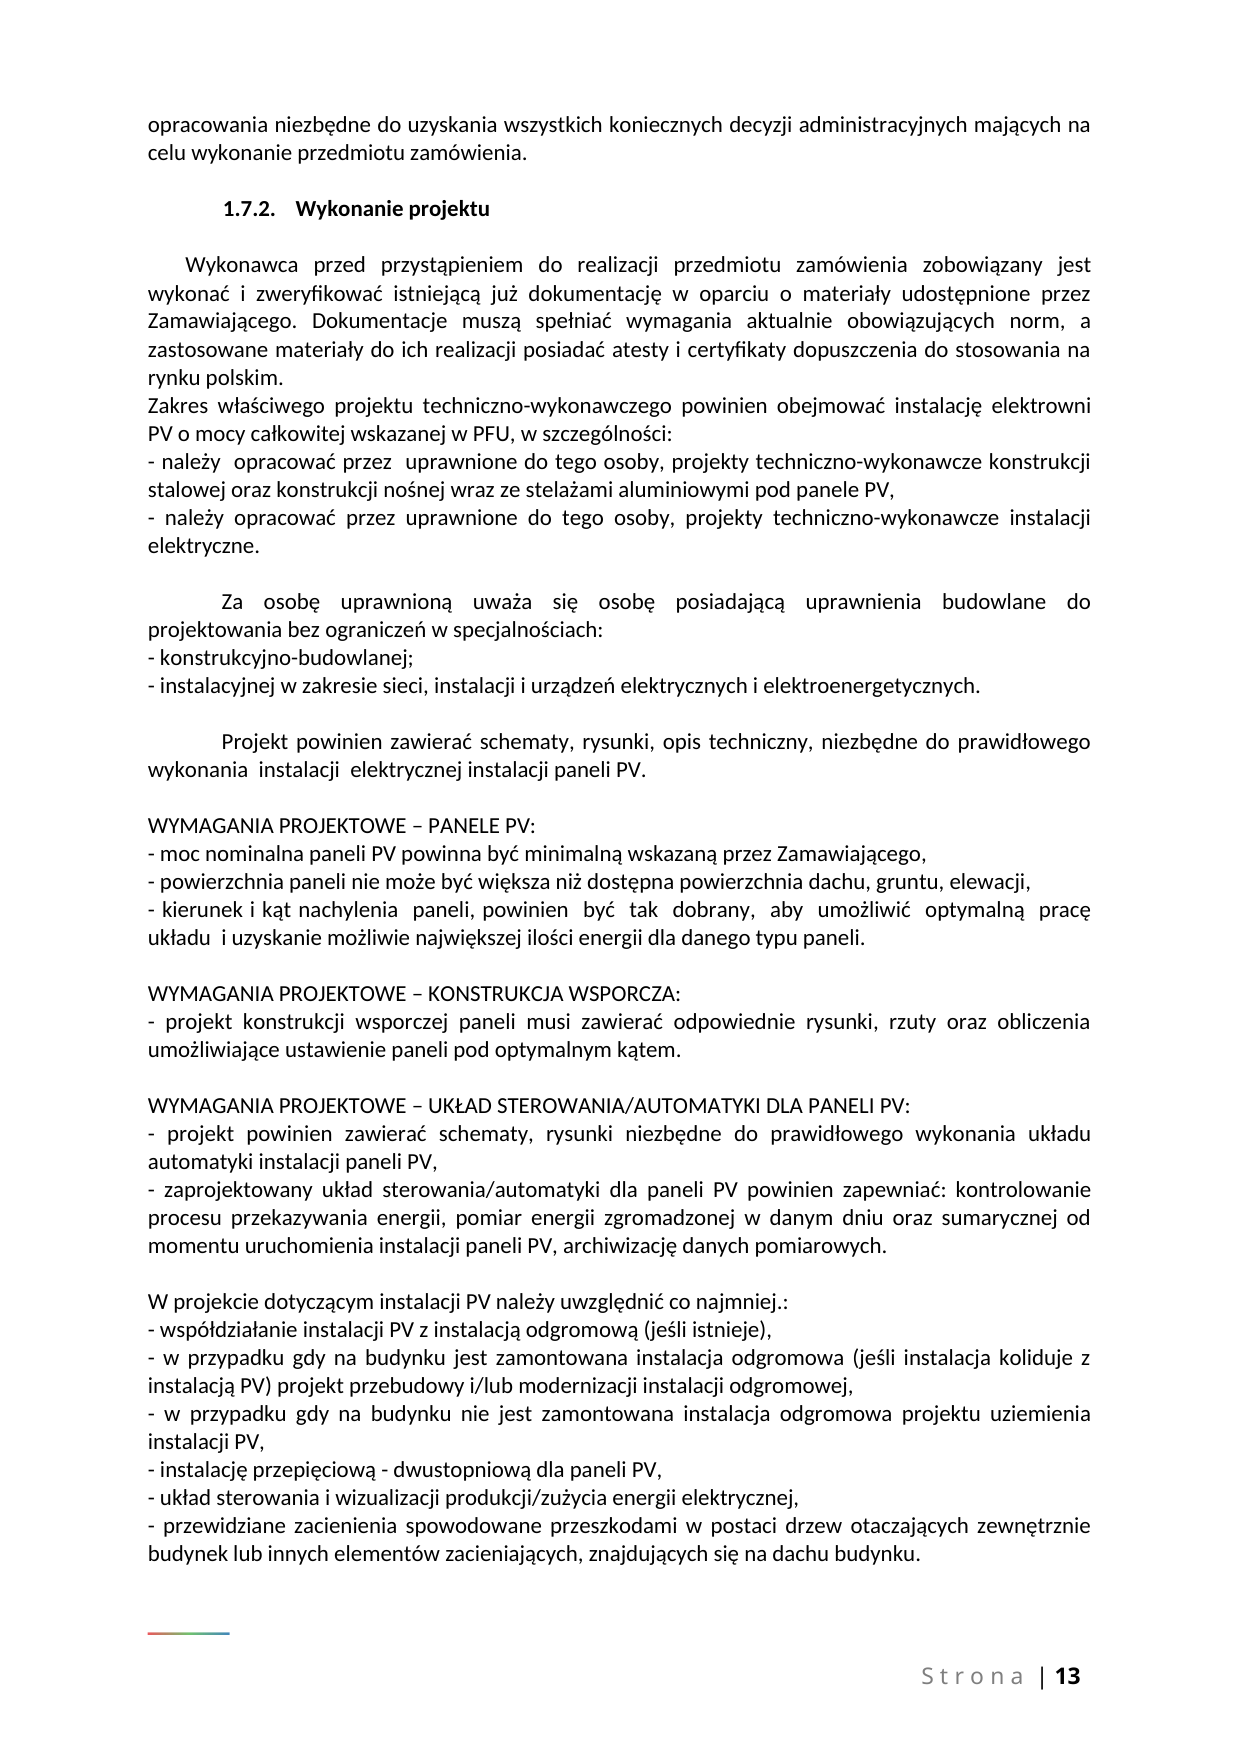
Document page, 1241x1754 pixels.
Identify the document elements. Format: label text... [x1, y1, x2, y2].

text - konstrukcyjno-budowlanej; [148, 643, 1093, 671]
text - w przypadku gdy na budynku nie jest zamontowana instalacja odgromowa projektu uziemienia instalacji PV, [148, 1399, 1093, 1456]
text Projekt powinien zawierać schematy, rysunki, opis techniczny, niezbędne do prawidłowego wykonania instalacji elektrycznej instalacji paneli PV. [148, 727, 1093, 783]
text Za osobę uprawnioną uważa się osobę posiadającą uprawnienia budowlane do projektowania bez ograniczeń w specjalnościach: [148, 587, 1093, 643]
text Wykonawca przed przystąpieniem do realizacji przedmiotu zamówienia zobowiązany jest wykonać i zweryfikować istniejącą już dokumentację w oparciu o materiały udostępnione przez Zamawiającego. Dokumentacje muszą spełniać wymagania aktualnie obowiązujących norm, a zastosowane materiały do ich realizacji posiadać atesty i certyfikaty dopuszczenia do stosowania na rynku polskim. [148, 251, 1093, 391]
text - instalacyjnej w zakresie sieci, instalacji i urządzeń elektrycznych i elektroenergetycznych. [148, 671, 1093, 699]
text - instalację przepięciową - dwustopniową dla paneli PV, [148, 1456, 1093, 1483]
text W projekcie dotyczącym instalacji PV należy uwzględnić co najmniej.: [148, 1287, 1093, 1315]
text - powierzchnia paneli nie może być większa niż dostępna powierzchnia dachu, gruntu, elewacji, [148, 867, 1093, 895]
text - należy opracować przez uprawnione do tego osoby, projekty techniczno-wykonawcze instalacji elektryczne. [148, 503, 1093, 559]
text - w przypadku gdy na budynku jest zamontowana instalacja odgromowa (jeśli instalacja koliduje z instalacją PV) projekt przebudowy i/lub modernizacji instalacji odgromowej, [148, 1343, 1093, 1399]
text - współdziałanie instalacji PV z instalacją odgromową (jeśli istnieje), [148, 1315, 1093, 1343]
text Zakres właściwego projektu techniczno-wykonawczego powinien obejmować instalację elektrowni PV o mocy całkowitej wskazanej w PFU, w szczególności: [148, 391, 1093, 447]
text WYMAGANIA PROJEKTOWE – KONSTRUKCJA WSPORCZA: [148, 979, 1093, 1007]
text WYMAGANIA PROJEKTOWE – PANELE PV: [148, 811, 1093, 839]
text - przewidziane zacienienia spowodowane przeszkodami w postaci drzew otaczających zewnętrznie budynek lub innych elementów zacieniających, znajdujących się na dachu budynku. [148, 1512, 1093, 1568]
text - moc nominalna paneli PV powinna być minimalną wskazaną przez Zamawiającego, [148, 839, 1093, 867]
text WYMAGANIA PROJEKTOWE – UKŁAD STEROWANIA/AUTOMATYKI DLA PANELI PV: [148, 1091, 1093, 1119]
text - projekt konstrukcji wsporczej paneli musi zawierać odpowiednie rysunki, rzuty oraz obliczenia umożliwiające ustawienie paneli pod optymalnym kątem. [148, 1007, 1093, 1063]
text - kierunek i kąt nachylenia paneli, powinien być tak dobrany, aby umożliwić optymalną pracę układu i uzyskanie możliwie największej ilości energii dla danego typu paneli. [148, 895, 1093, 951]
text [148, 111, 1093, 167]
text - zaprojektowany układ sterowania/automatyki dla paneli PV powinien zapewniać: kontrolowanie procesu przekazywania energii, pomiar energii zgromadzonej w danym dniu oraz sumarycznej od momentu uruchomienia instalacji paneli PV, archiwizację danych pomiarowych. [148, 1175, 1093, 1259]
text - należy opracować przez uprawnione do tego osoby, projekty techniczno-wykonawcze konstrukcji stalowej oraz konstrukcji nośnej wraz ze stelażami aluminiowymi pod panele PV, [148, 447, 1093, 503]
text - projekt powinien zawierać schematy, rysunki niezbędne do prawidłowego wykonania układu automatyki instalacji paneli PV, [148, 1119, 1093, 1175]
list Wykonanie projektu [223, 194, 1093, 223]
text - układ sterowania i wizualizacji produkcji/zużycia energii elektrycznej, [148, 1483, 1093, 1512]
